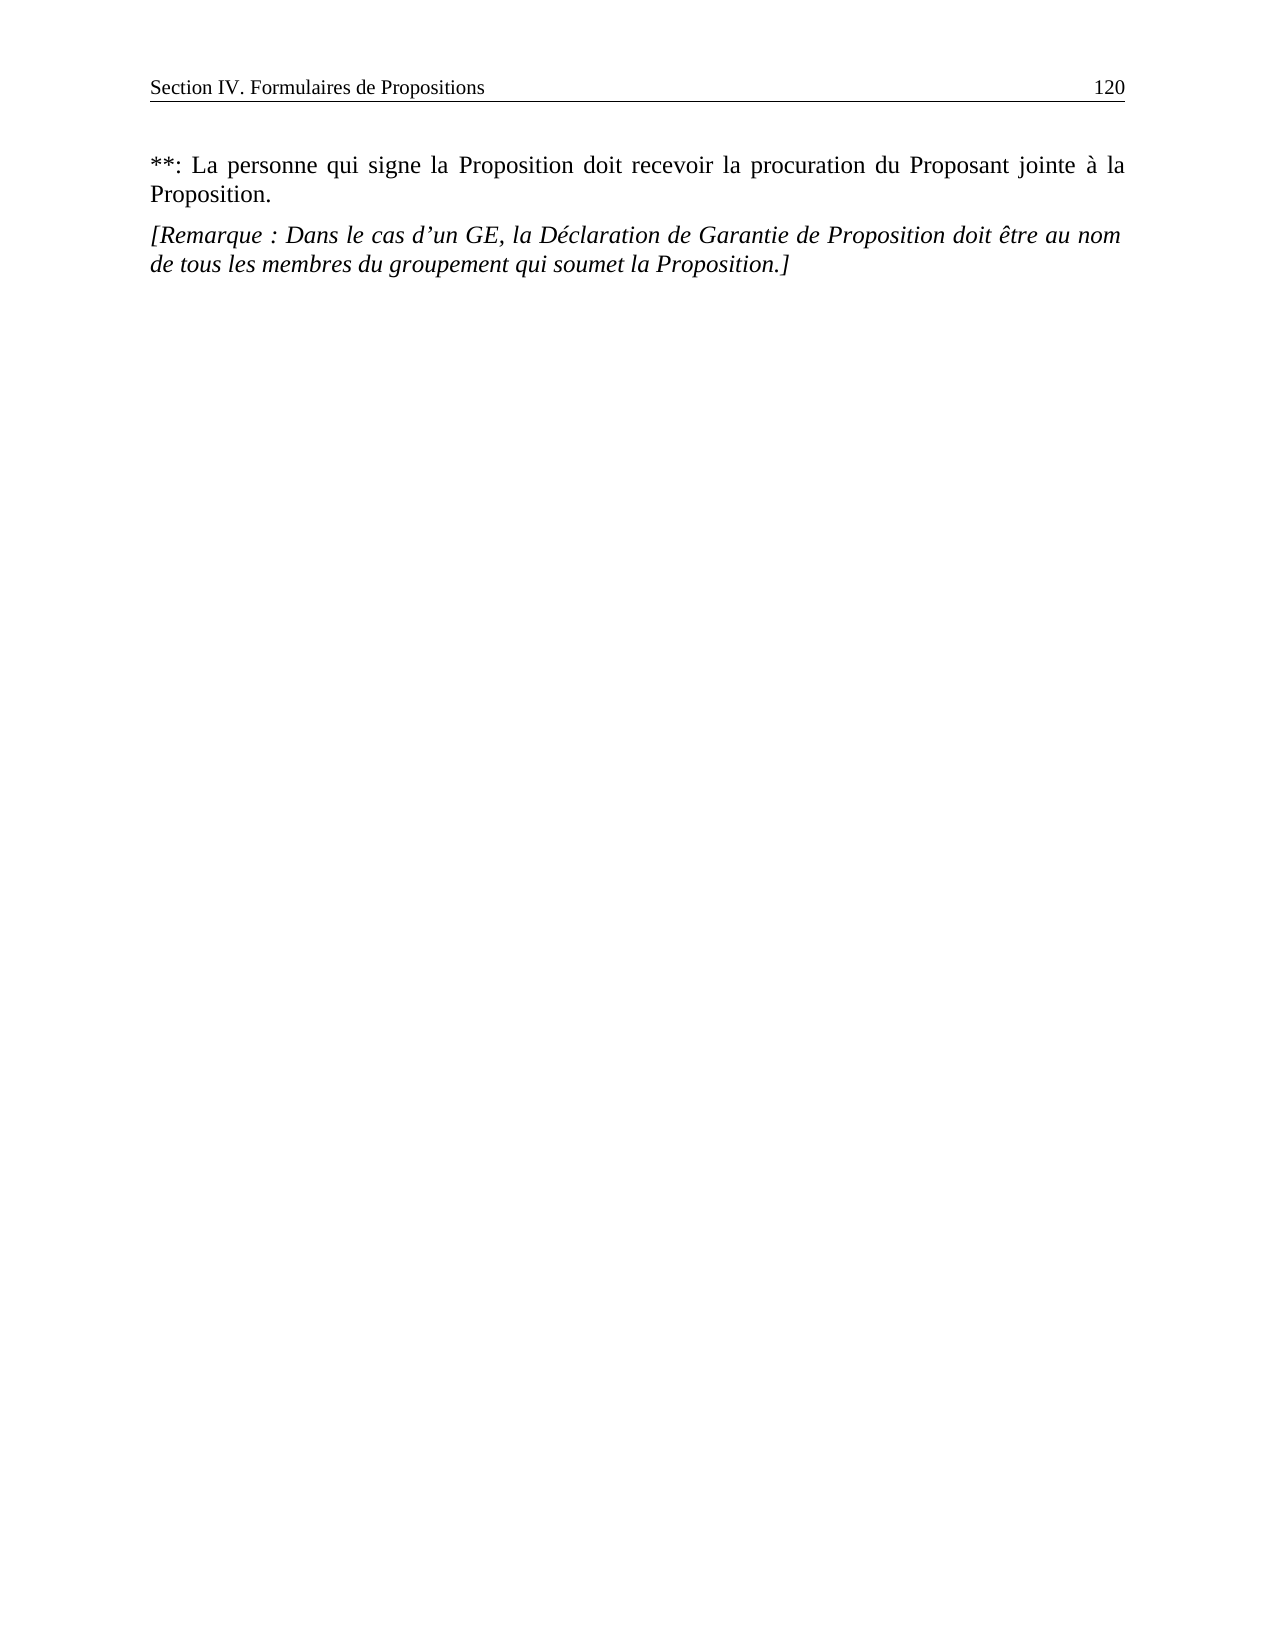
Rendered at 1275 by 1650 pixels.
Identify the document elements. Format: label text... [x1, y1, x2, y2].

text **: La personne qui signe la Proposition doit recevoir la procuration du Proposant jointe à la Proposition. [150, 150, 1125, 207]
text [Remarque : Dans le cas d’un GE, la Déclaration de Garantie de Proposition doit être au nom de tous les membres du groupement qui soumet la Proposition.] [150, 220, 1125, 277]
